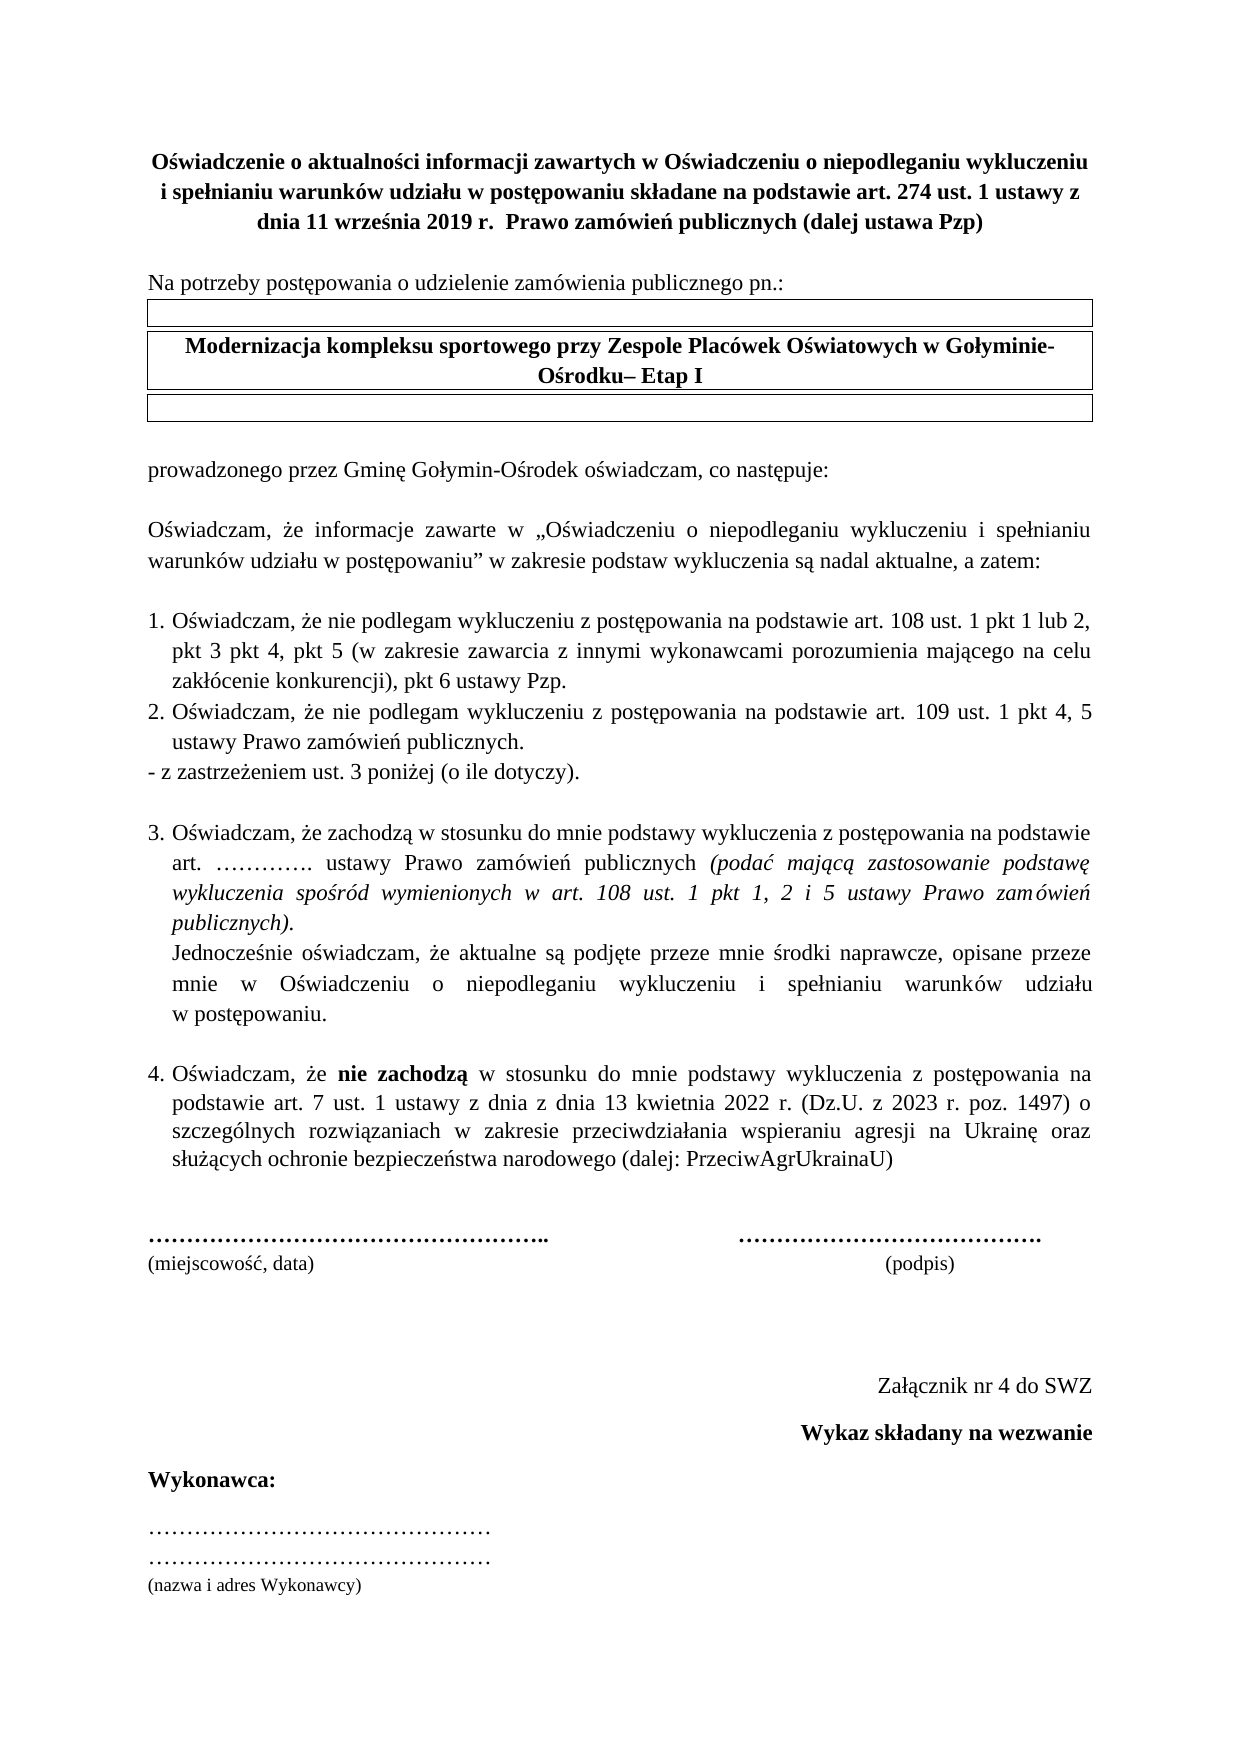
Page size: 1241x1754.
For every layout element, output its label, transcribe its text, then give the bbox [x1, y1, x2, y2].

list Jednocześnie oświadczam, że aktualne są podjęte przeze mnie środki naprawcze, opisane przeze mnie w Oświadczeniu o niepodleganiu wykluczeniu i spełnianiu warunków udziału w postępowaniu. [172, 939, 1092, 1026]
text Modernizacja kompleksu sportowego przy Zespole Placówek Oświatowych w Gołyminie-Ośrodku– Etap I [148, 332, 1092, 389]
text ……………………………………… [148, 1543, 1092, 1569]
text ……………………………………… [148, 1513, 1092, 1539]
text Na potrzeby postępowania o udzielenie zamówienia publicznego pn.: [148, 268, 1092, 295]
text Załącznik nr 4 do SWZ [148, 1372, 1092, 1399]
text Oświadczam, że informacje zawarte w „Oświadczeniu o niepodleganiu wykluczeniu i spełnianiu warunków udziału w postępowaniu” w zakresie podstaw wykluczenia są nadal aktualne, a zatem: [148, 516, 1092, 573]
text Oświadczenie o aktualności informacji zawartych w Oświadczeniu o niepodleganiu wykluczeniu i spełnianiu warunków udziału w postępowaniu składane na podstawie art. 274 ust. 1 ustawy z dnia 11 września 2019 r. Prawo zamówień publicznych (dalej ustawa Pzp) [148, 148, 1092, 234]
text - z zastrzeżeniem ust. 3 poniżej (o ile dotyczy). [148, 758, 1092, 784]
text Wykonawca: [148, 1466, 1092, 1492]
text Wykaz składany na wezwanie [148, 1419, 1092, 1446]
list Oświadczam, że nie podlegam wykluczeniu z postępowania na podstawie art. 109 ust. 1 pkt 4, 5 ustawy Prawo zamówień publicznych. [148, 698, 1092, 754]
list Oświadczam, że nie podlegam wykluczeniu z postępowania na podstawie art. 108 ust. 1 pkt 1 lub 2, pkt 3 pkt 4, pkt 5 (w zakresie zawarcia z innymi wykonawcami porozumienia mającego na celu zakłócenie konkurencji), pkt 6 ustawy Pzp. [148, 607, 1092, 694]
text …………………………………………….. …………………………………. [148, 1221, 1092, 1247]
list Oświadczam, że nie zachodzą w stosunku do mnie podstawy wykluczenia z postępowania na podstawie art. 7 ust. 1 ustawy z dnia z dnia 13 kwietnia 2022 r. (Dz.U. z 2023 r. poz. 1497) o szczególnych rozwiązaniach w zakresie przeciwdziałania wspieraniu agresji na Ukrainę oraz służących ochronie bezpieczeństwa narodowego (dalej: PrzeciwAgrUkrainaU) [148, 1060, 1092, 1172]
text prowadzonego przez Gminę Gołymin-Ośrodek oświadczam, co następuje: [148, 456, 1092, 482]
text (nazwa i adres Wykonawcy) [148, 1573, 1092, 1595]
list Oświadczam, że zachodzą w stosunku do mnie podstawy wykluczenia z postępowania na podstawie art. …………. ustawy Prawo zamówień publicznych (podać mającą zastosowanie podstawę wykluczenia spośród wymienionych w art. 108 ust. 1 pkt 1, 2 i 5 ustawy Prawo zamówień publicznych). [148, 818, 1092, 936]
text (miejscowość, data) (podpis) [148, 1251, 1092, 1275]
